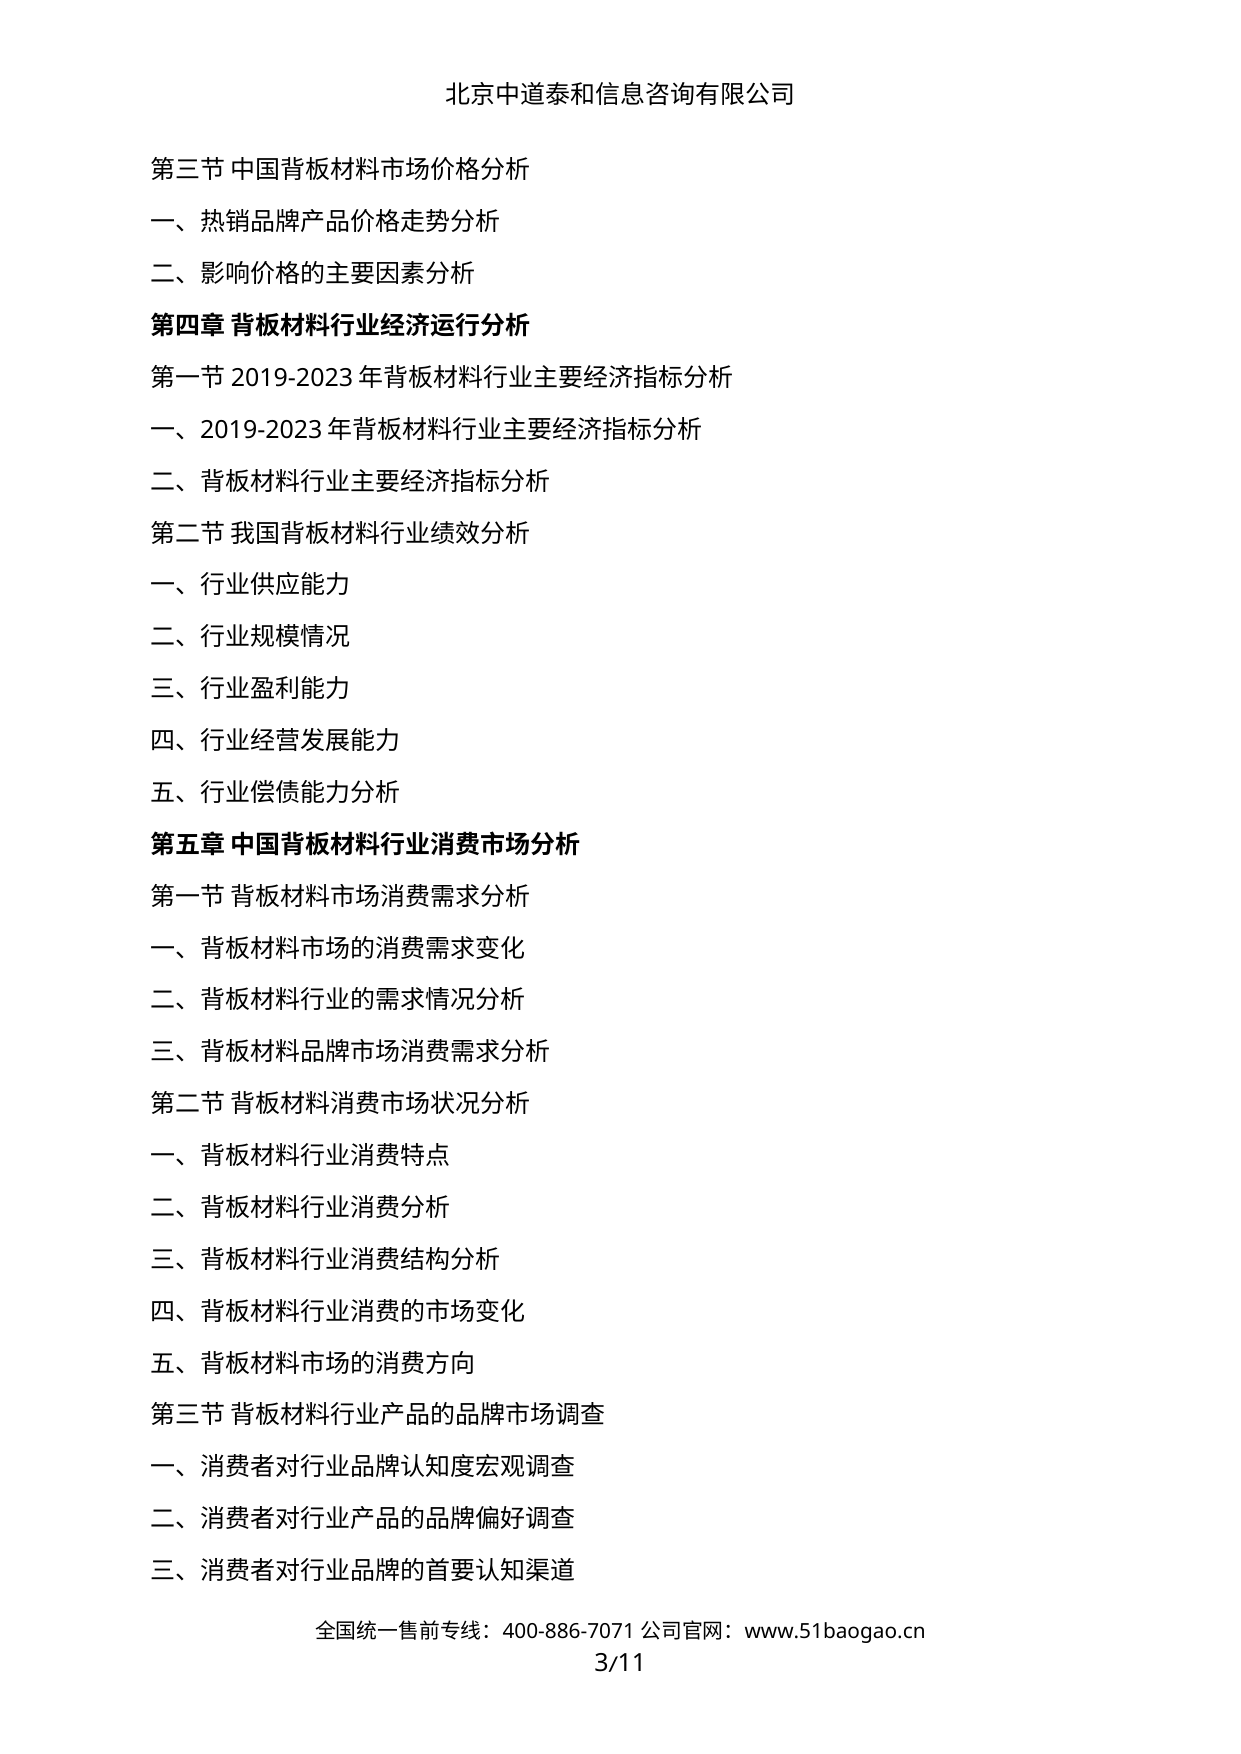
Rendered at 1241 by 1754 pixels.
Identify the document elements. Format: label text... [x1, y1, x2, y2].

text 二、背板材料行业消费分析 [150, 1187, 1090, 1224]
text 第一节 2019-2023年背板材料行业主要经济指标分析 [150, 357, 1090, 394]
text 第四章 背板材料行业经济运行分析 [150, 306, 1090, 342]
text 第三节 中国背板材料市场价格分析 [150, 150, 1090, 186]
text 二、消费者对行业产品的品牌偏好调查 [150, 1499, 1090, 1535]
text 第二节 背板材料消费市场状况分析 [150, 1084, 1090, 1120]
text 三、消费者对行业品牌的首要认知渠道 [150, 1551, 1090, 1587]
text 一、热销品牌产品价格走势分析 [150, 202, 1090, 238]
text 一、背板材料市场的消费需求变化 [150, 928, 1090, 964]
text 三、背板材料品牌市场消费需求分析 [150, 1032, 1090, 1068]
text 一、消费者对行业品牌认知度宏观调查 [150, 1447, 1090, 1483]
text 第三节 背板材料行业产品的品牌市场调查 [150, 1395, 1090, 1431]
text 第五章 中国背板材料行业消费市场分析 [150, 824, 1090, 861]
text 二、影响价格的主要因素分析 [150, 254, 1090, 290]
text 四、行业经营发展能力 [150, 721, 1090, 757]
text 五、背板材料市场的消费方向 [150, 1343, 1090, 1379]
text 一、背板材料行业消费特点 [150, 1136, 1090, 1172]
text 二、背板材料行业的需求情况分析 [150, 980, 1090, 1016]
text 一、行业供应能力 [150, 565, 1090, 601]
text 二、行业规模情况 [150, 617, 1090, 653]
text 三、行业盈利能力 [150, 669, 1090, 705]
text 四、背板材料行业消费的市场变化 [150, 1291, 1090, 1327]
text 三、背板材料行业消费结构分析 [150, 1239, 1090, 1276]
text 第一节 背板材料市场消费需求分析 [150, 876, 1090, 912]
text 第二节 我国背板材料行业绩效分析 [150, 513, 1090, 549]
text 一、2019-2023年背板材料行业主要经济指标分析 [150, 409, 1090, 446]
text 二、背板材料行业主要经济指标分析 [150, 461, 1090, 497]
text 五、行业偿债能力分析 [150, 772, 1090, 809]
